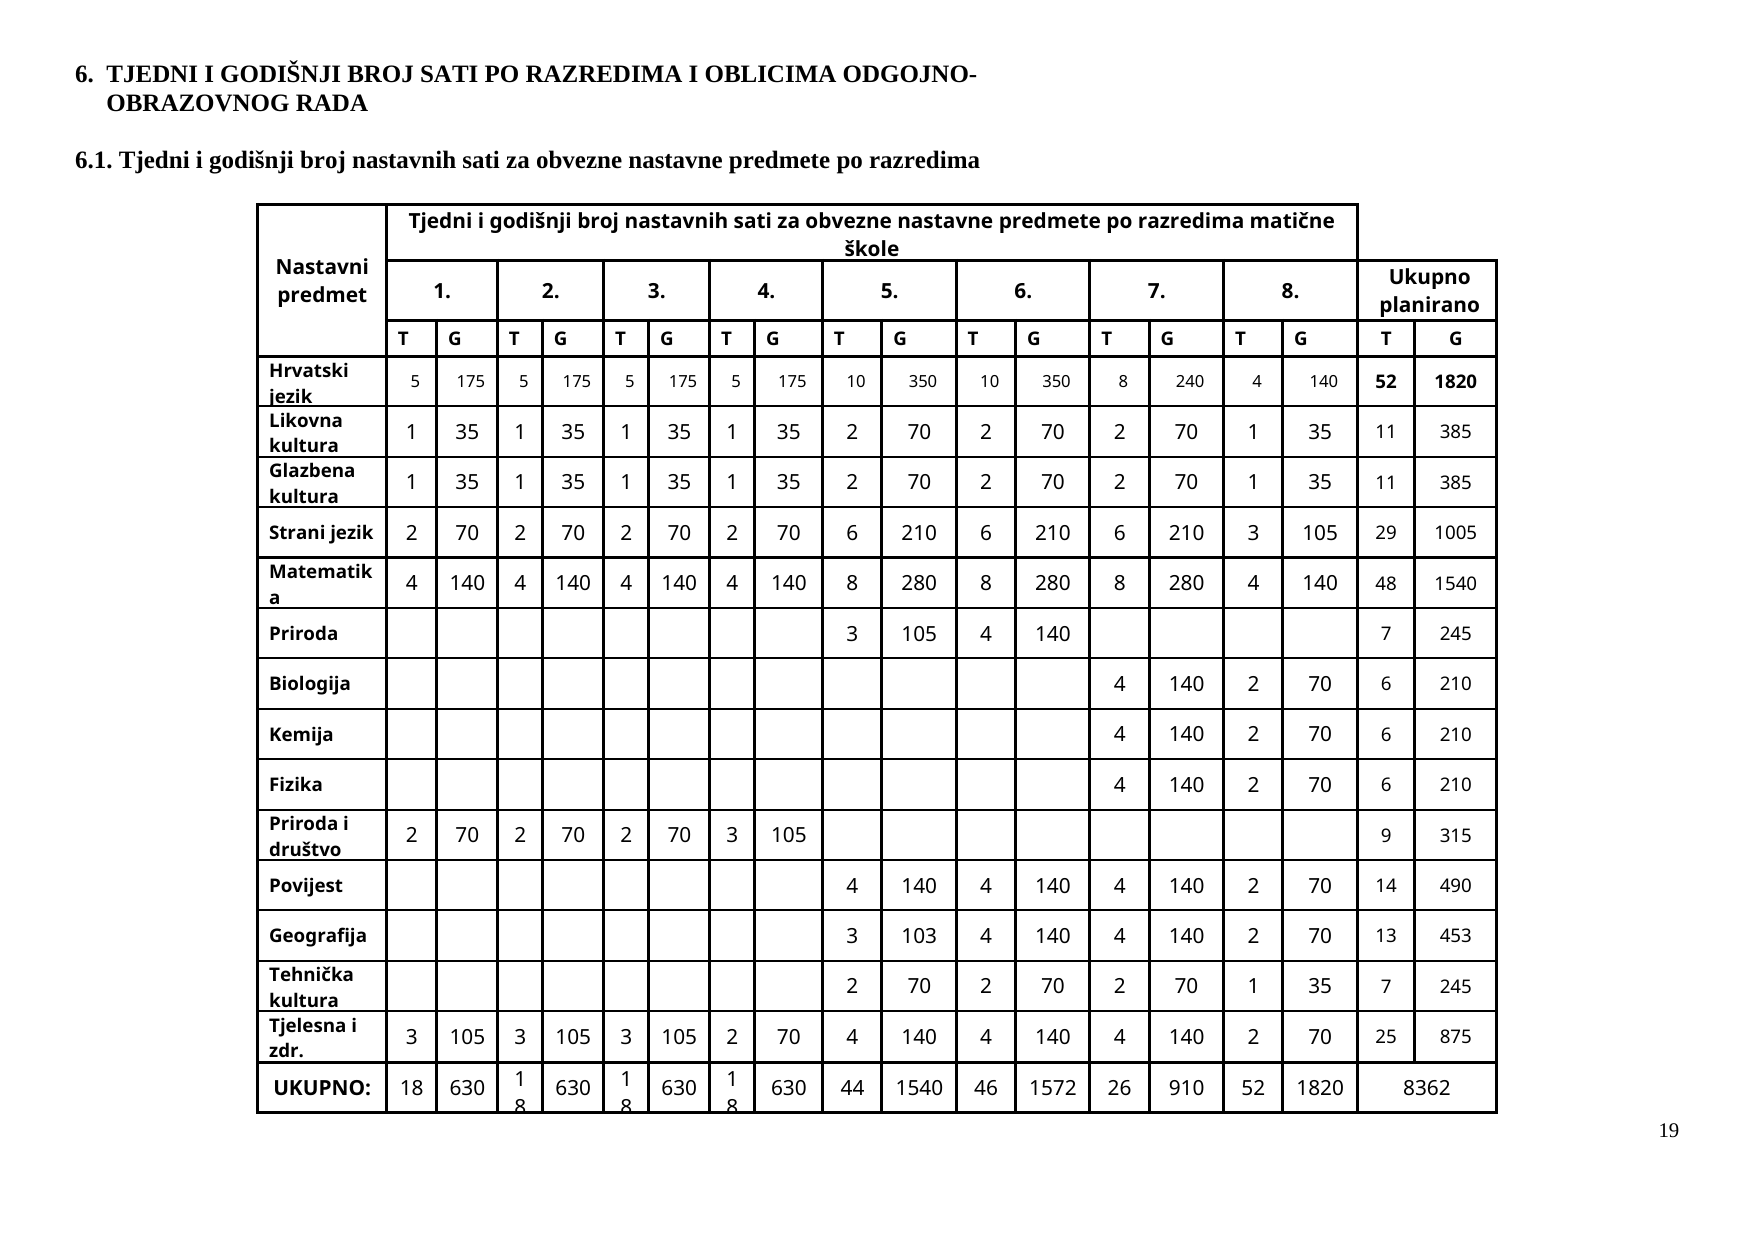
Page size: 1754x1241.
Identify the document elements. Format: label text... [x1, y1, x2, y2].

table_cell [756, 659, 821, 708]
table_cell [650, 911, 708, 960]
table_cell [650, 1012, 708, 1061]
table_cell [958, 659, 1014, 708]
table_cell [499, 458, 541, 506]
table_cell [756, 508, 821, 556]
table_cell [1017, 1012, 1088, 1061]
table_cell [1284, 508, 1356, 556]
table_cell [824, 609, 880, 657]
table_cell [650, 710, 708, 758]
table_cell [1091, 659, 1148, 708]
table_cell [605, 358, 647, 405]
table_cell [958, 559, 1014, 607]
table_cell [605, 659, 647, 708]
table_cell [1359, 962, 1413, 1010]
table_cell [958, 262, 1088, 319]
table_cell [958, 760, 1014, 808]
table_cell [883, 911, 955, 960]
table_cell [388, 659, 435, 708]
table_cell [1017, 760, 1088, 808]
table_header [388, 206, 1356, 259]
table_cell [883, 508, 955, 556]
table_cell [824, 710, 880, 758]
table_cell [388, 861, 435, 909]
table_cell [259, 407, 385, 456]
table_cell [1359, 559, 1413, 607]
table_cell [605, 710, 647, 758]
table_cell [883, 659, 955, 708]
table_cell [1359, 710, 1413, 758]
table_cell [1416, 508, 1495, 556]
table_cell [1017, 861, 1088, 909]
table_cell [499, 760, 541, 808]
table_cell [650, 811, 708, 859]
text OBRAZOVNOG RADA [75, 88, 1679, 117]
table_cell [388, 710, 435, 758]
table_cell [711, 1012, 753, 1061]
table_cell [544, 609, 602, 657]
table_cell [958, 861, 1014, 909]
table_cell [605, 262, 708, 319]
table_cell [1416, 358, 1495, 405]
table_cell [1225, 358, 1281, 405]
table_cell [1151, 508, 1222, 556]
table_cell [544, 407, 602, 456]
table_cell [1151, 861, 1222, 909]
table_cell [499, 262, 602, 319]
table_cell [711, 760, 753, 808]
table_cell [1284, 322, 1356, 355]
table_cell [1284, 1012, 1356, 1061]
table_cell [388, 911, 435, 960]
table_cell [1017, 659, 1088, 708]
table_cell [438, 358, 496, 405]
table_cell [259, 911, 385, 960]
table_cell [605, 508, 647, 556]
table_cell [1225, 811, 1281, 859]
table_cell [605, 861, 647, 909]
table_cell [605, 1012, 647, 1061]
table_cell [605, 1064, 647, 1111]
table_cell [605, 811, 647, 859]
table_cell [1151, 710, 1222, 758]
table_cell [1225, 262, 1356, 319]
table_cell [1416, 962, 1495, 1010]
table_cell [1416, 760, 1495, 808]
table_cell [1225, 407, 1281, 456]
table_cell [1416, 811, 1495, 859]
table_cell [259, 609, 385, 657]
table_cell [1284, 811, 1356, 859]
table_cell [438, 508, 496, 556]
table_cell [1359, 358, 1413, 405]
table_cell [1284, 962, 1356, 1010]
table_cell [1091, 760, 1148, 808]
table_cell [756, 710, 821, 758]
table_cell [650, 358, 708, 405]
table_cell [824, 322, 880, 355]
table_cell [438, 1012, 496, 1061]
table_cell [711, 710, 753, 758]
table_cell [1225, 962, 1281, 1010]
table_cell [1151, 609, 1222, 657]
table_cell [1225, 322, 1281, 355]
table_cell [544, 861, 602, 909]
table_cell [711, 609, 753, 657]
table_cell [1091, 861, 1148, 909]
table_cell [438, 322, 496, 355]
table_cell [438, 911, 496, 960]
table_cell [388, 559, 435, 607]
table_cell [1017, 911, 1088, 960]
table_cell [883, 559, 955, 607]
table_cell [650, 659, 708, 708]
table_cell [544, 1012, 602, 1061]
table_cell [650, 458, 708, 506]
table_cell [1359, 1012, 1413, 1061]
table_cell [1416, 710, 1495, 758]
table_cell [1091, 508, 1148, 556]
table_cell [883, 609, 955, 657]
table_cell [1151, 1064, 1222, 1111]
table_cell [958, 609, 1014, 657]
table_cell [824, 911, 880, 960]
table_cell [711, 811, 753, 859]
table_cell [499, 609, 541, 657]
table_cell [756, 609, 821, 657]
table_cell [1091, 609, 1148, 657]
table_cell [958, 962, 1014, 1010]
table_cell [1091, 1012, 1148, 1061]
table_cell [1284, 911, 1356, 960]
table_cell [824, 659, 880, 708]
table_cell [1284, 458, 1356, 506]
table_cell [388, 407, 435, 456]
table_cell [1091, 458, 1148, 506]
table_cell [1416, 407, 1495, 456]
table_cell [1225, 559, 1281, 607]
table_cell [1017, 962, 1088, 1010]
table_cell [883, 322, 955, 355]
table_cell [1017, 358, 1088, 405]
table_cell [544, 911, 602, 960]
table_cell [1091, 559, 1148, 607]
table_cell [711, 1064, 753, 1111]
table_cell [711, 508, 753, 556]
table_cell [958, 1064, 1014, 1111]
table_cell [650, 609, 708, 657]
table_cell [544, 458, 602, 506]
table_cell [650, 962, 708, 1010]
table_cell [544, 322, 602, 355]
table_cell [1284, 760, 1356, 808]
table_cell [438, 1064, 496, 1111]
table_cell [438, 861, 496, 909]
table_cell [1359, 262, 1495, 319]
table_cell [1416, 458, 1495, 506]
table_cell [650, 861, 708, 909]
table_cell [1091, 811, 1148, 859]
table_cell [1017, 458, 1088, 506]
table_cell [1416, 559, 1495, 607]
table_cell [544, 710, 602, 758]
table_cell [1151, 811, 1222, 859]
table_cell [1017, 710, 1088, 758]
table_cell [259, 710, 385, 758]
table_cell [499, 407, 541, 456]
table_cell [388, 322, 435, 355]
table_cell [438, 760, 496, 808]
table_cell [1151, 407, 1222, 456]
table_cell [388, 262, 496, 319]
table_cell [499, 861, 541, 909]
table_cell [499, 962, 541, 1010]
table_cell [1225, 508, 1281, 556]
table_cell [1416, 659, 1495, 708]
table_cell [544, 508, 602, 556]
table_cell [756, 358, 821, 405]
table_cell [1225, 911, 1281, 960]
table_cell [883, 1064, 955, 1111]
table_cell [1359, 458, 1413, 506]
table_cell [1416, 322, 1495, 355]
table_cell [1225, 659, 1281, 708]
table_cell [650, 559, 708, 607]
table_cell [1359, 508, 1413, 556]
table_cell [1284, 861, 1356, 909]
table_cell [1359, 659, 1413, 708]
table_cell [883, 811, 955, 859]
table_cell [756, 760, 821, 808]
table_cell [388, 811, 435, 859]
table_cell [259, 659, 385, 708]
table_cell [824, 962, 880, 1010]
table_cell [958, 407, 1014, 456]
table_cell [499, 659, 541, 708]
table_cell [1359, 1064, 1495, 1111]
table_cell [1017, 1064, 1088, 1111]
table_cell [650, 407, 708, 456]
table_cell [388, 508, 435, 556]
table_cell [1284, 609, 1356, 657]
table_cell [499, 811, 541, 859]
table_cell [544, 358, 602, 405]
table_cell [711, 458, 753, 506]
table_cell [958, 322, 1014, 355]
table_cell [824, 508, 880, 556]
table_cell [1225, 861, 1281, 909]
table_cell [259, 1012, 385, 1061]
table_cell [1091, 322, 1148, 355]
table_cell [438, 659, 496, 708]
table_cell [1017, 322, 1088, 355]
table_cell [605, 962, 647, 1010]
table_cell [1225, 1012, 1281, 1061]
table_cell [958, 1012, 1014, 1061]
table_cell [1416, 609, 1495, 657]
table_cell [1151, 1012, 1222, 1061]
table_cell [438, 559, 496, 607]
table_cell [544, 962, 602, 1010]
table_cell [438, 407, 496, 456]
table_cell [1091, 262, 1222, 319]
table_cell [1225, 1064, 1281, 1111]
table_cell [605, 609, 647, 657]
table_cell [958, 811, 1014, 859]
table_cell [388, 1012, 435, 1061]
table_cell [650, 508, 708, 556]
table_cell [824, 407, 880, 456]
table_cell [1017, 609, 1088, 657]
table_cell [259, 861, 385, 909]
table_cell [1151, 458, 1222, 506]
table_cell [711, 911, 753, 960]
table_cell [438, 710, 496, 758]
text 6.1. Tjedni i godišnji broj nastavnih sati za obvezne nastavne predmete po razredima [75, 145, 1679, 174]
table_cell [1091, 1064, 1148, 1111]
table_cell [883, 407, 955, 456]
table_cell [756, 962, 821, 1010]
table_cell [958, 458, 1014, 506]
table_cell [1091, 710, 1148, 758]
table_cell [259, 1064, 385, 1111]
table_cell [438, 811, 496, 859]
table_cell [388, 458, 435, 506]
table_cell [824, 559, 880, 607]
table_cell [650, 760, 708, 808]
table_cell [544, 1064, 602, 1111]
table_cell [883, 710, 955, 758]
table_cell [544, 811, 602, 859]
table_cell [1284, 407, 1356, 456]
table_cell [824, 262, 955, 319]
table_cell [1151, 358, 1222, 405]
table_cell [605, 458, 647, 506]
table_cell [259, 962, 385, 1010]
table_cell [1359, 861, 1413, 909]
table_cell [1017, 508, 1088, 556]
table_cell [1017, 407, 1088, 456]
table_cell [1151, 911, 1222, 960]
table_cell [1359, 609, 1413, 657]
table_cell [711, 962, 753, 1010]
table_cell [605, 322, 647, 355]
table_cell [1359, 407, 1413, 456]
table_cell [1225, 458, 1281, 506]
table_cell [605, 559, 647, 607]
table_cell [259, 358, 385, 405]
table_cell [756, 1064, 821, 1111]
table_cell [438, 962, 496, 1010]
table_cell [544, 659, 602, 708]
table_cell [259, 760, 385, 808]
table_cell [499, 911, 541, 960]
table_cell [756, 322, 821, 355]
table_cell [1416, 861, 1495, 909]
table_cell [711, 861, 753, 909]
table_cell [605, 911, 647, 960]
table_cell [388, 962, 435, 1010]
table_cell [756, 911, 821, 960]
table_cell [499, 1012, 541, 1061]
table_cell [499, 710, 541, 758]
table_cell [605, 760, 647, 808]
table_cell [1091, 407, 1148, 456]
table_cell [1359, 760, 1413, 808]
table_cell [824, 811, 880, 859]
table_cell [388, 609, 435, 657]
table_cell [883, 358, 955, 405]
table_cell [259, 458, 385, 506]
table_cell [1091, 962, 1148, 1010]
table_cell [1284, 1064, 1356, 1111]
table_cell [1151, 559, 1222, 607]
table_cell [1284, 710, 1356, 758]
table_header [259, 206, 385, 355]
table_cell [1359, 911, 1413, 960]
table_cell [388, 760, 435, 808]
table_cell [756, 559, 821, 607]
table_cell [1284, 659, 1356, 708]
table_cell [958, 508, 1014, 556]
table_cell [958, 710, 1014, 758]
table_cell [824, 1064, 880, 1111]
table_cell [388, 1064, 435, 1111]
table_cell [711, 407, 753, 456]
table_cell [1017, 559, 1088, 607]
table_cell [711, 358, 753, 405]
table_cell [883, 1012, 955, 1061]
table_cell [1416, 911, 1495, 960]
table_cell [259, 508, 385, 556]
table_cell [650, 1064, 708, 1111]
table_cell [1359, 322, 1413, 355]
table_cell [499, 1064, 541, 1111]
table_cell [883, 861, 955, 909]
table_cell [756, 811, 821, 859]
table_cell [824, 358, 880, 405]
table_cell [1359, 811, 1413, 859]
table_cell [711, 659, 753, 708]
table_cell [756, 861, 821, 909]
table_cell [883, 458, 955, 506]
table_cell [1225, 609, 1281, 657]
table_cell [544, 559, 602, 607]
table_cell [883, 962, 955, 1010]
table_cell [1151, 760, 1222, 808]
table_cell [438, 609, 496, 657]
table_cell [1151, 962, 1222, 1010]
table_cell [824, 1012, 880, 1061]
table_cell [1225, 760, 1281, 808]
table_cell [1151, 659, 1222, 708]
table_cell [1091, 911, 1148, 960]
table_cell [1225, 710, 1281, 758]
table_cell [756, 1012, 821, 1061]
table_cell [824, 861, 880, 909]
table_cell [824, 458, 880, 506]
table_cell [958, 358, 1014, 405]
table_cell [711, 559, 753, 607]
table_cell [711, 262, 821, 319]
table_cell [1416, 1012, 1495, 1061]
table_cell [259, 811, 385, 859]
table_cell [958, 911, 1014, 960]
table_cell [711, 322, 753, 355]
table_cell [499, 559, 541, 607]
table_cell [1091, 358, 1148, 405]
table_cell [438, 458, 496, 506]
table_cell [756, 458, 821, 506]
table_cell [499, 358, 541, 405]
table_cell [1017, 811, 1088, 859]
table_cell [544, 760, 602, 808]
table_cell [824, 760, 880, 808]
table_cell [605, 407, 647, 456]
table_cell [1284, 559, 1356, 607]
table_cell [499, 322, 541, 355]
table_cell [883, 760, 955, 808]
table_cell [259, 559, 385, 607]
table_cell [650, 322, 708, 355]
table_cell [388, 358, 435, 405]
text 6. TJEDNI I GODIŠNJI BROJ SATI PO RAZREDIMA I OBLICIMA ODGOJNO- [75, 59, 1679, 88]
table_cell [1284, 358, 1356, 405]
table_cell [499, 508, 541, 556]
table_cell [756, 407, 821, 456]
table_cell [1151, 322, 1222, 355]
